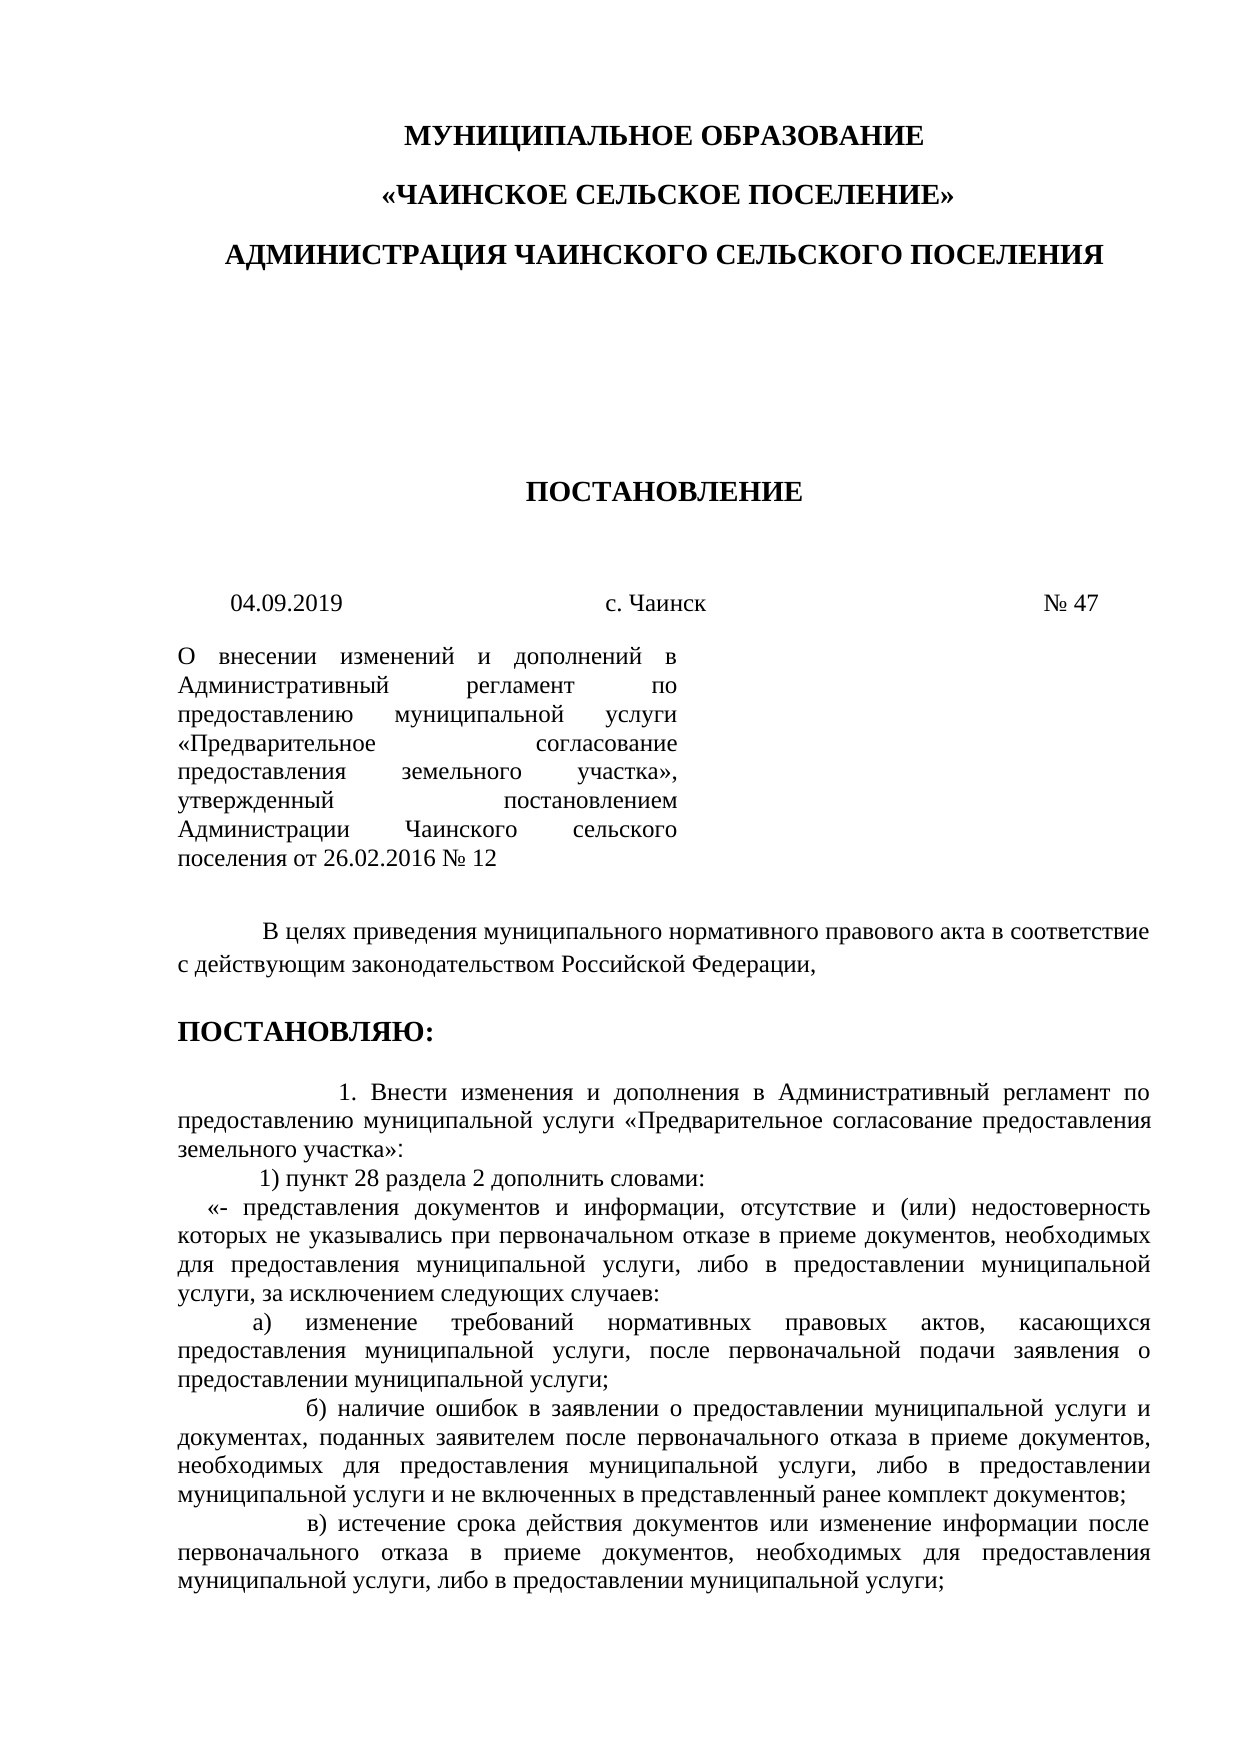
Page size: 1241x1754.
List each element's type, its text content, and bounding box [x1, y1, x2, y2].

text 1. Внести изменения и дополнения в Административный регламент по предоставлению муниципальной услуги «Предварительное согласование предоставления земельного участка»: [177, 1077, 1152, 1163]
text В целях приведения муниципального нормативного правового акта в соответствие с действующим законодательством Российской Федерации, [177, 916, 1152, 978]
text АДМИНИСТРАЦИЯ ЧАИНСКОГО СЕЛЬСКОГО ПОСЕЛЕНИЯ [177, 237, 1152, 270]
text б) наличие ошибок в заявлении о предоставлении муниципальной услуги и документах, поданных заявителем после первоначального отказа в приеме документов, необходимых для предоставления муниципальной услуги, либо в предоставлении муниципальной услуги и не включенных в представленный ранее комплект документов; [177, 1393, 1152, 1508]
text «- представления документов и информации, отсутствие и (или) недостоверность которых не указывались при первоначальном отказе в приеме документов, необходимых для предоставления муниципальной услуги, либо в предоставлении муниципальной услуги, за исключением следующих случаев: [177, 1192, 1152, 1307]
table_header О внесении изменений и дополнений в Административный регламент по предоставлению муниципальной услуги «Предварительное согласование предоставления земельного участка», утвержденный постановлением Администрации Чаинского сельского поселения от 26.02.2016 № 12 [166, 641, 683, 884]
text ПОСТАНОВЛЯЮ: [177, 1014, 1152, 1048]
text 04.09.2019 с. Чаинск № 47 [177, 588, 1152, 616]
text ПОСТАНОВЛЕНИЕ [177, 474, 1152, 508]
text в) истечение срока действия документов или изменение информации после первоначального отказа в приеме документов, необходимых для предоставления муниципальной услуги, либо в предоставлении муниципальной услуги; [177, 1508, 1152, 1594]
text 1) пункт 28 раздела 2 дополнить словами: [177, 1163, 1152, 1192]
text МУНИЦИПАЛЬНОЕ ОБРАЗОВАНИЕ [177, 118, 1152, 152]
text а) изменение требований нормативных правовых актов, касающихся предоставления муниципальной услуги, после первоначальной подачи заявления о предоставлении муниципальной услуги; [177, 1307, 1152, 1393]
text «ЧАИНСКОЕ СЕЛЬСКОЕ ПОСЕЛЕНИЕ» [177, 177, 1152, 211]
